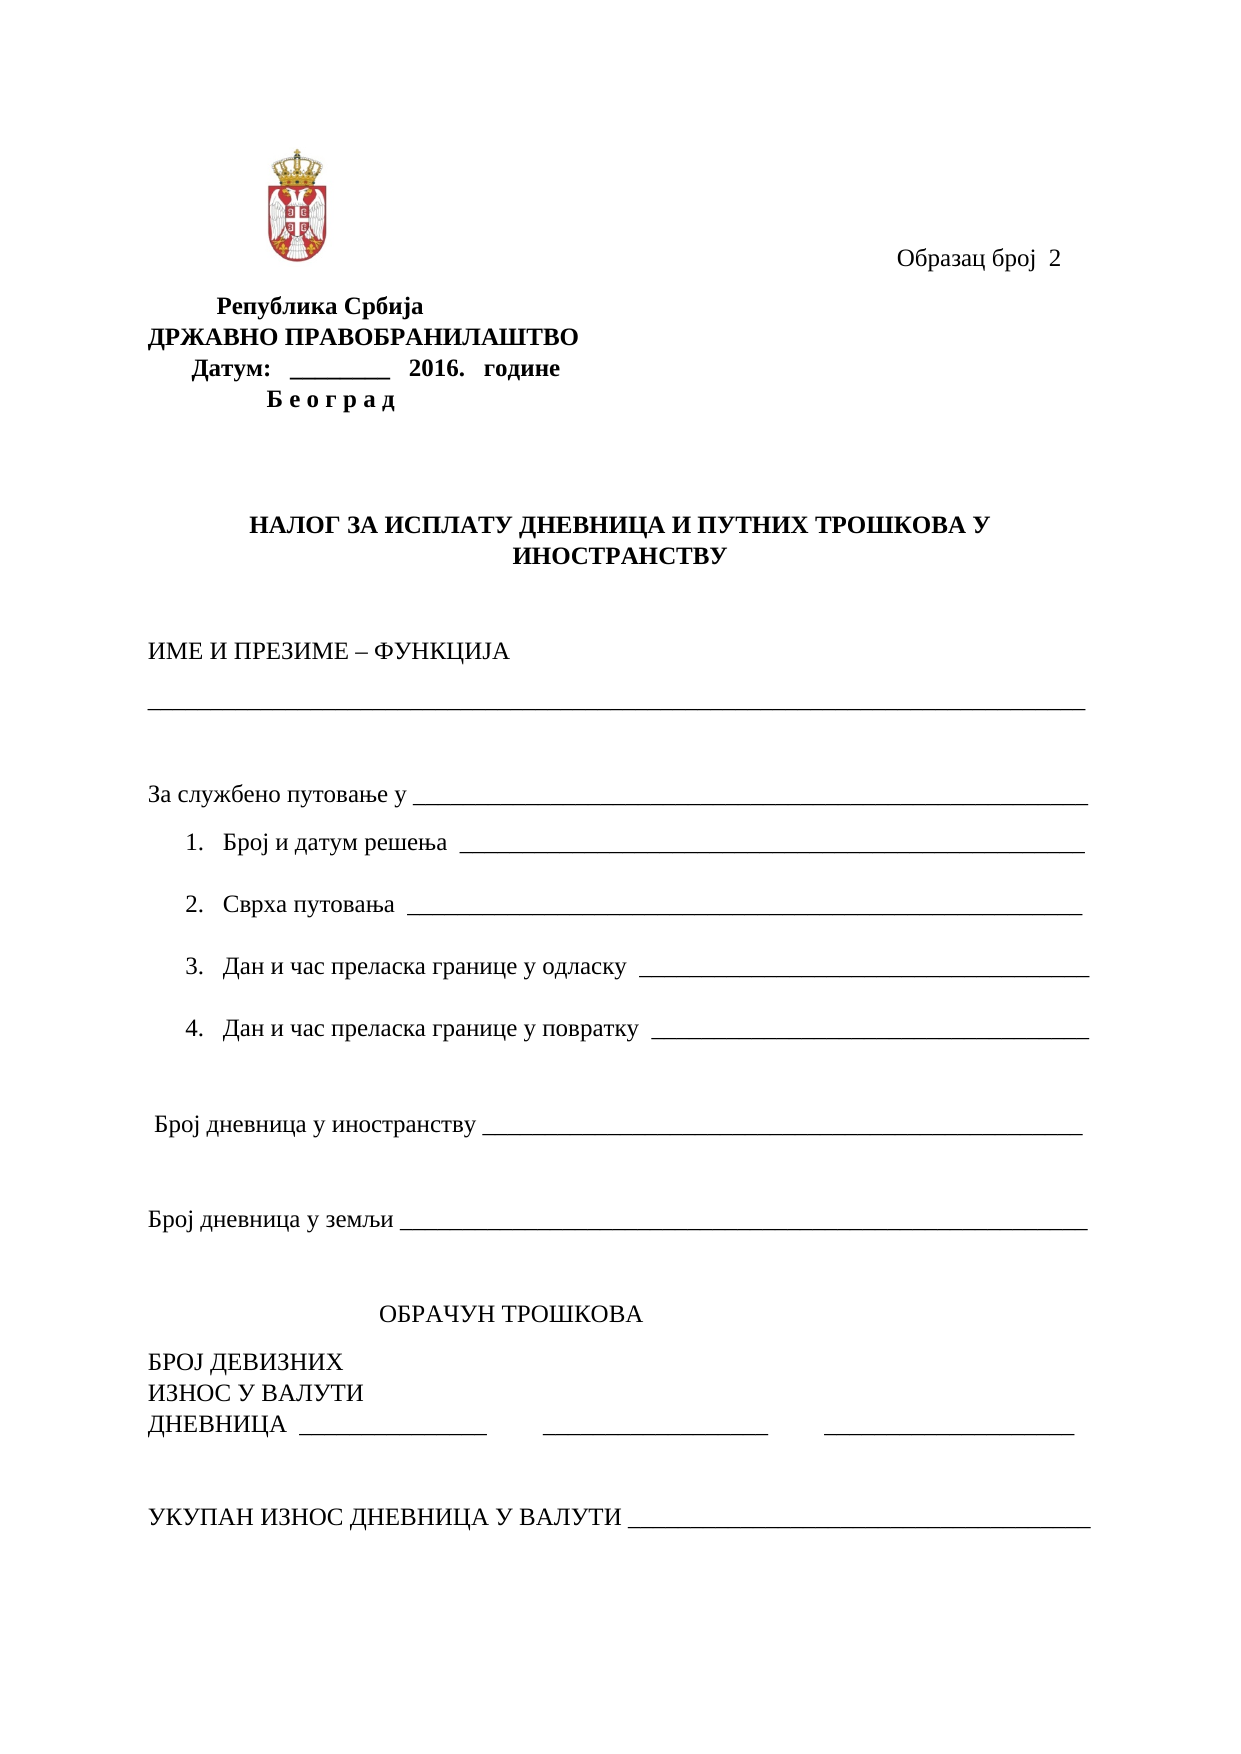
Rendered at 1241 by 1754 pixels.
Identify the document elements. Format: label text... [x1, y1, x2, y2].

text За службено путовање у ______________________________________________________ [148, 779, 1093, 808]
text ОБРАЧУН ТРОШКОВА [148, 1299, 1093, 1328]
list Дан и час преласка границе у одласку ____________________________________ [185, 951, 1093, 980]
text НАЛОГ ЗА ИСПЛАТУ ДНЕВНИЦА И ПУТНИХ ТРОШКОВА У ИНОСТРАНСТВУ [148, 510, 1093, 569]
list Сврха путовања ______________________________________________________ [185, 889, 1093, 918]
text ДРЖАВНО ПРАВОБРАНИЛАШТВО [148, 322, 1093, 351]
text Образац број 2 [148, 148, 1093, 272]
text Број дневница у иностранству ________________________________________________ [148, 1109, 1093, 1137]
text ___________________________________________________________________________ [148, 684, 1093, 713]
text Б е о г р а д [148, 384, 1093, 413]
list Број и датум решења __________________________________________________ [185, 827, 1093, 856]
text УКУПАН ИЗНОС ДНЕВНИЦА У ВАЛУТИ _____________________________________ [148, 1502, 1093, 1531]
picture [256, 147, 338, 267]
list Дан и час преласка границе у повратку ___________________________________ [185, 1013, 1093, 1042]
text Број дневница у земљи _______________________________________________________ [148, 1204, 1093, 1233]
text ИМЕ И ПРЕЗИМЕ – ФУНКЦИЈА [148, 636, 1093, 665]
text БРОЈ ДЕВИЗНИХ ИЗНОС У ВАЛУТИ [148, 1347, 1093, 1407]
text ДНЕВНИЦА _______________ __________________ ____________________ [148, 1409, 1093, 1438]
text Република Србија [148, 291, 1093, 319]
text Датум: ________ 2016. године [148, 353, 1093, 382]
